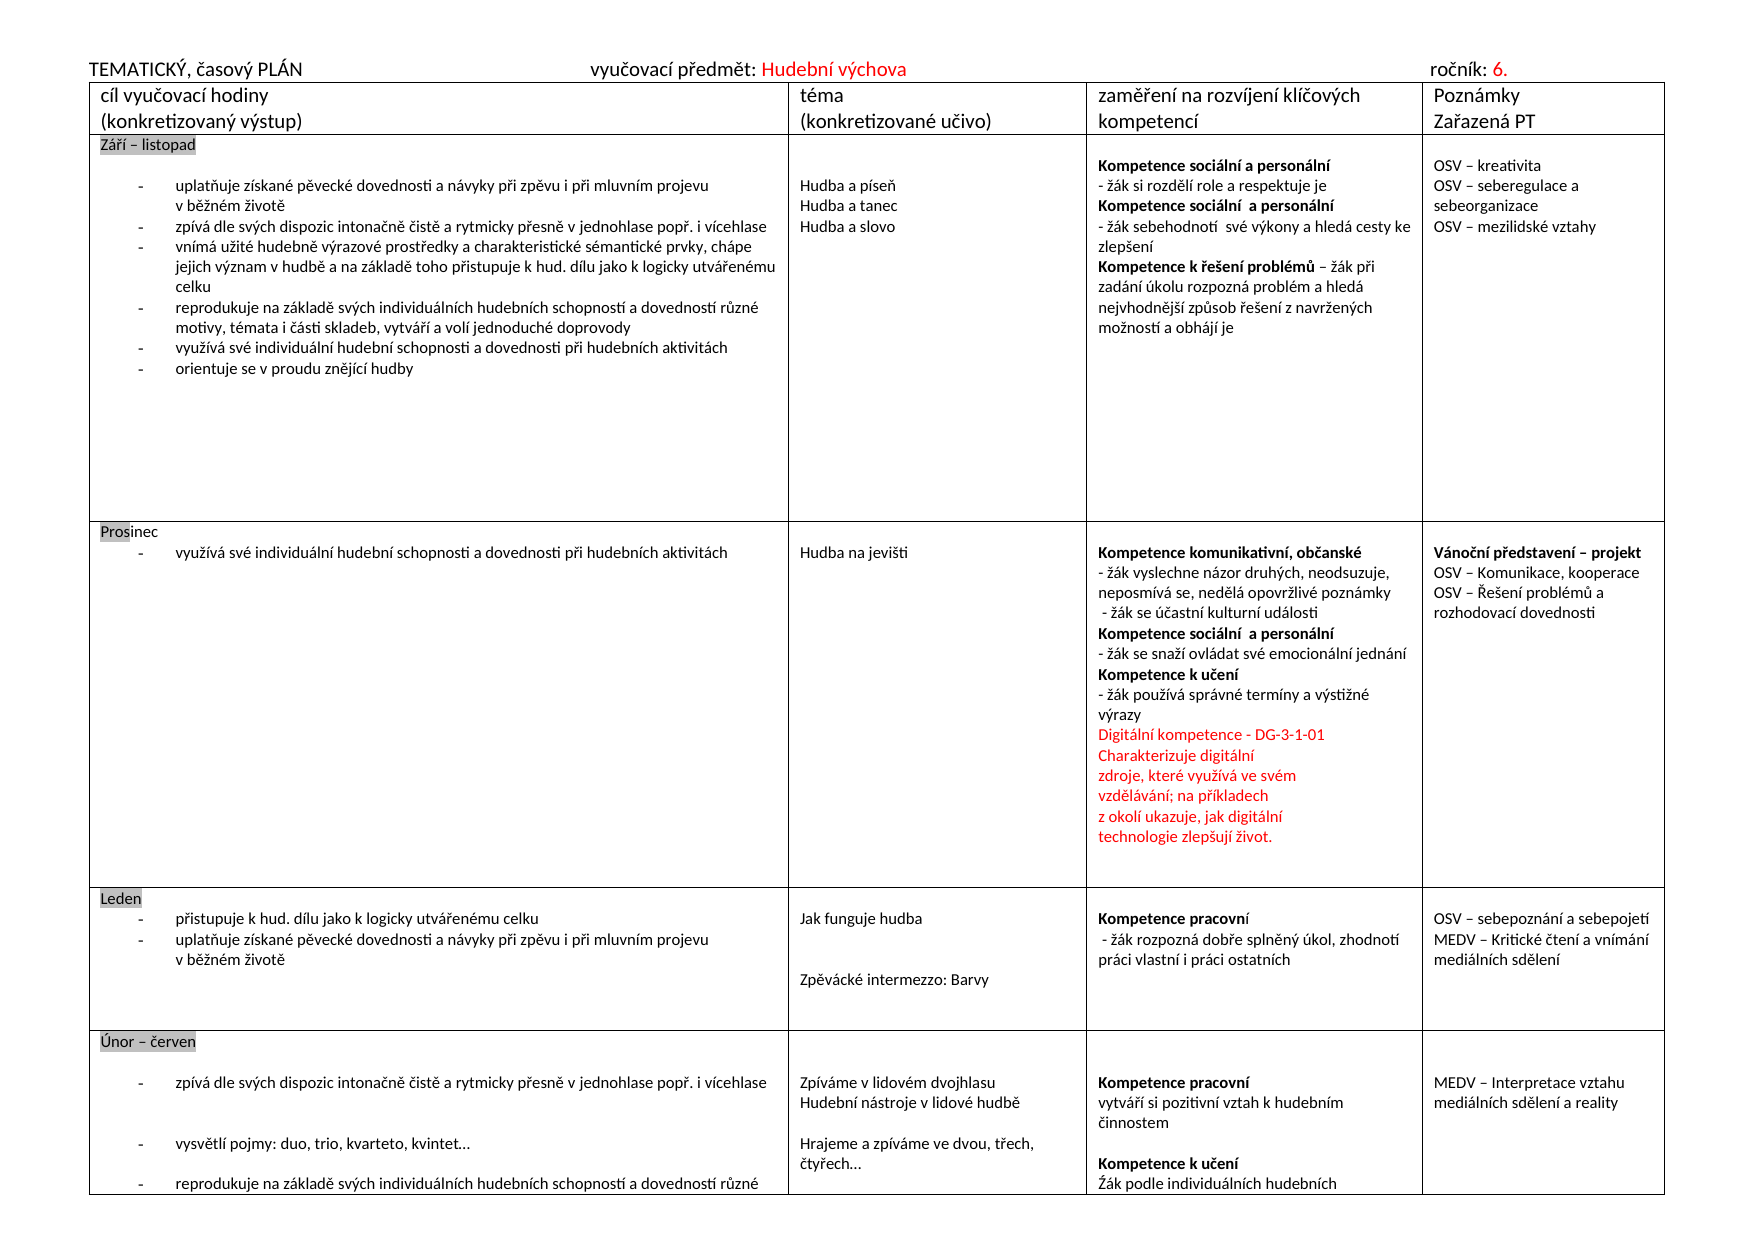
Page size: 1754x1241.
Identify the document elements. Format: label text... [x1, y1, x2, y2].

table_header zaměření na rozvíjení klíčových kompetencí [1087, 83, 1422, 133]
table_cell Září – listopad uplatňuje získané pěvecké dovednosti a návyky při zpěvu i při mluvním projevu v běžném životě zpívá dle svých dispozic intonačně čistě a rytmicky přesně v jednohlase popř. i vícehlase vnímá užité hudebně výrazové prostředky a charakteristické sémantické prvky, chápe jejich význam v hudbě a na základě toho přistupuje k hud. dílu jako k logicky utvářenému celku reprodukuje na základě svých individuálních hudebních schopností a dovedností různé motivy, témata i části skladeb, vytváří a volí jednoduché doprovody využívá své individuální hudební schopnosti a dovednosti při hudebních aktivitách orientuje se v proudu znějící hudby [90, 135, 788, 521]
table_cell OSV – sebepoznání a sebepojetí MEDV – Kritické čtení a vnímání mediálních sdělení [1423, 888, 1664, 1030]
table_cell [1423, 1031, 1664, 1194]
table_cell Vánoční představení – projekt OSV – Komunikace, kooperace OSV – Řešení problémů a rozhodovací dovednosti [1423, 522, 1664, 887]
table_cell Kompetence pracovní - žák rozpozná dobře splněný úkol, zhodnotí práci vlastní i práci ostatních [1087, 888, 1422, 1030]
table_header cíl vyučovací hodiny (konkretizovaný výstup) [90, 83, 788, 133]
text TEMATICKÝ, časový PLÁN vyučovací předmět: Hudební výchova ročník: 6. [89, 56, 1665, 82]
table_header Poznámky Zařazená PT [1423, 83, 1664, 133]
table_cell Hudba na jevišti [789, 522, 1086, 887]
table_cell Kompetence sociální a personální - žák si rozdělí role a respektuje je Kompetence sociální a personální - žák sebehodnotí své výkony a hledá cesty ke zlepšení Kompetence k řešení problémů – žák při zadání úkolu rozpozná problém a hledá nejvhodnější způsob řešení z navržených možností a obhájí je [1087, 135, 1422, 521]
table_cell Prosinec využívá své individuální hudební schopnosti a dovednosti při hudebních aktivitách [90, 522, 788, 887]
table_cell OSV – kreativita OSV – seberegulace a sebeorganizace OSV – mezilidské vztahy [1423, 135, 1664, 521]
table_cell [1087, 1031, 1422, 1194]
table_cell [90, 1031, 788, 1194]
table_cell Jak funguje hudba Zpěvácké intermezzo: Barvy [789, 888, 1086, 1030]
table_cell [789, 1031, 1086, 1194]
table_header téma (konkretizované učivo) [789, 83, 1086, 133]
table_cell Hudba a píseň Hudba a tanec Hudba a slovo [789, 135, 1086, 521]
table_cell Kompetence komunikativní, občanské - žák vyslechne názor druhých, neodsuzuje, neposmívá se, nedělá opovržlivé poznámky - žák se účastní kulturní události Kompetence sociální a personální - žák se snaží ovládat své emocionální jednání Kompetence k učení - žák používá správné termíny a výstižné výrazy Digitální kompetence - DG-3-1-01 Charakterizuje digitální zdroje, které využívá ve svém vzdělávání; na příkladech z okolí ukazuje, jak digitální technologie zlepšují život. [1087, 522, 1422, 887]
table_cell Leden přistupuje k hud. dílu jako k logicky utvářenému celku uplatňuje získané pěvecké dovednosti a návyky při zpěvu i při mluvním projevu v běžném životě [90, 888, 788, 1030]
